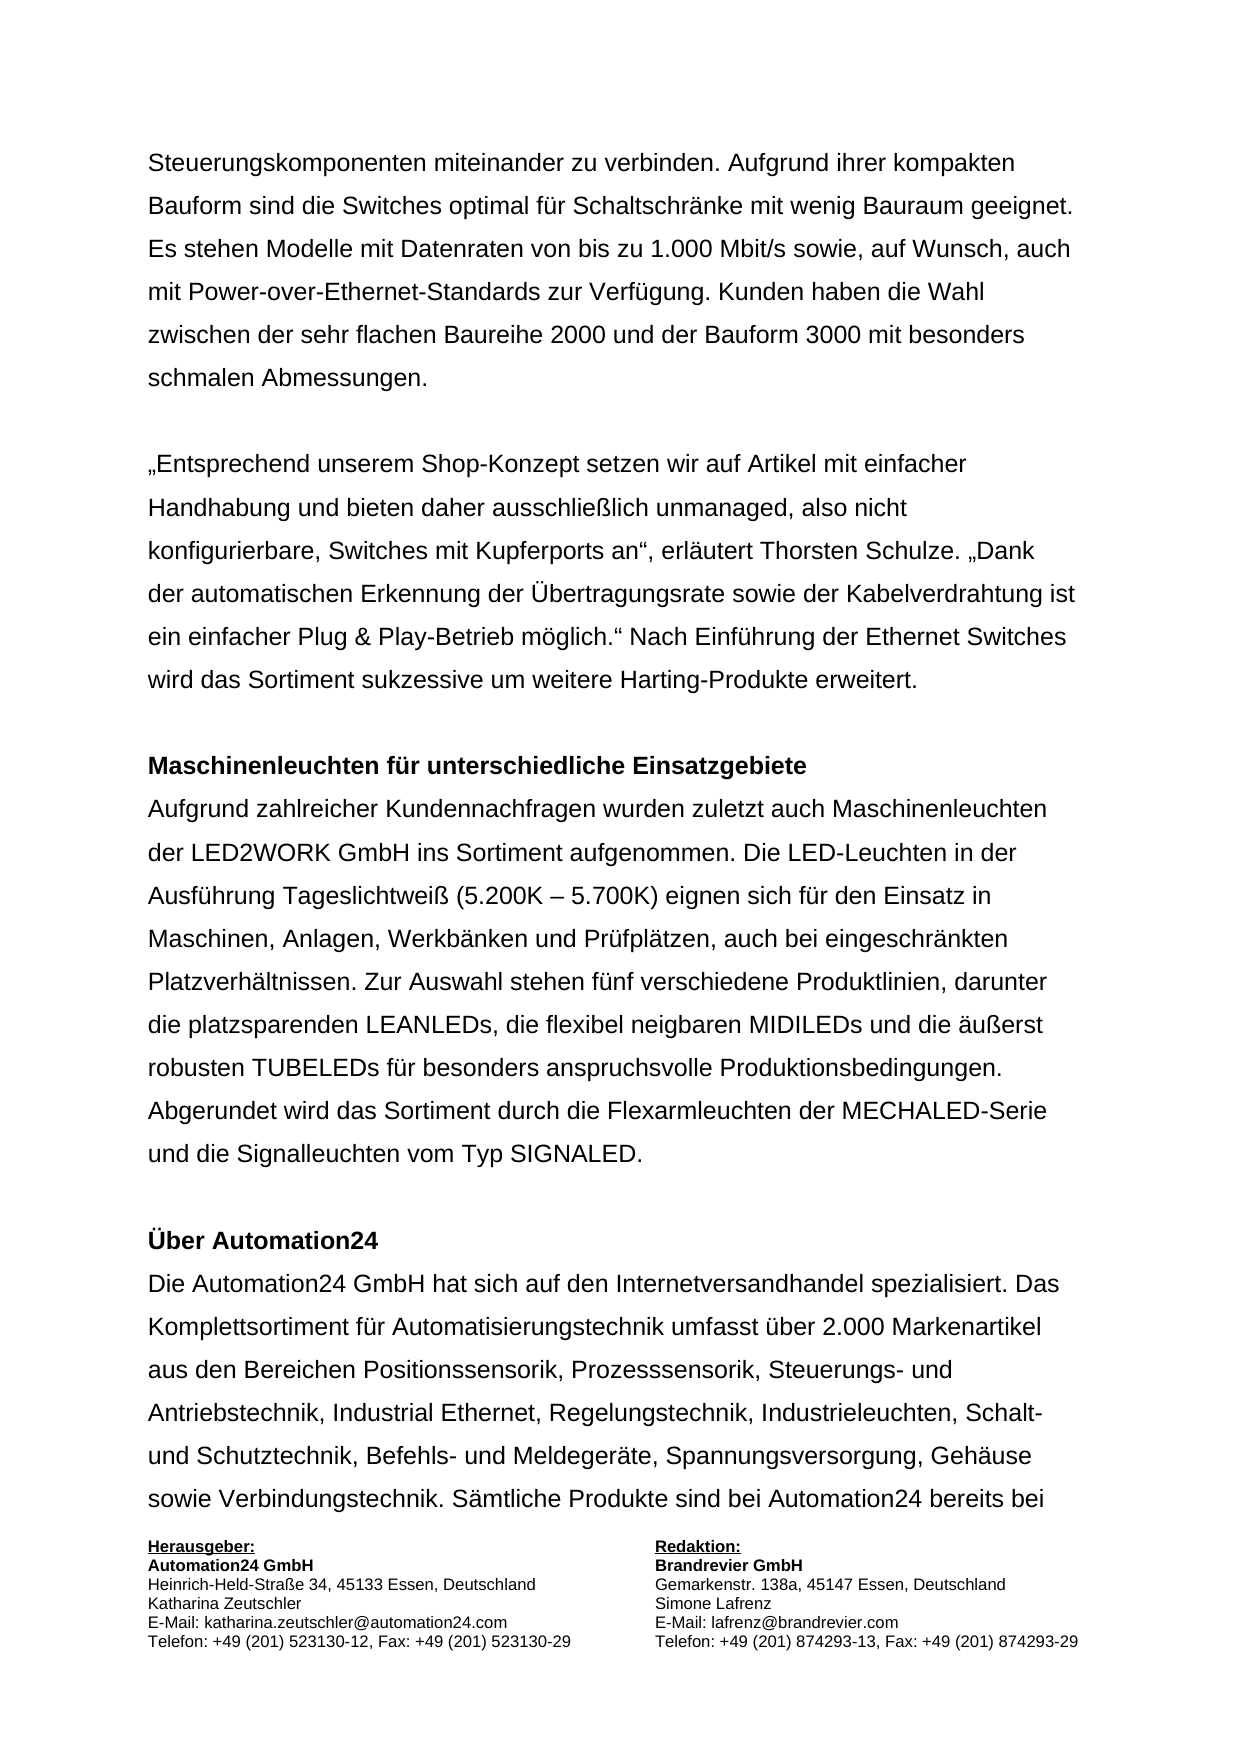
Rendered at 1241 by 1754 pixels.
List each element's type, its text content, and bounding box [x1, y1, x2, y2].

text Über Automation24 [148, 1226, 1078, 1254]
text „Entsprechend unserem Shop-Konzept setzen wir auf Artikel mit einfacher Handhabung und bieten daher ausschließlich unmanaged, also nicht konfigurierbare, Switches mit Kupferports an“, erläutert Thorsten Schulze. „Dank der automatischen Erkennung der Übertragungsrate sowie der Kabelverdrahtung ist ein einfacher Plug & Play-Betrieb möglich.“ Nach Einführung der Ethernet Switches wird das Sortiment sukzessive um weitere Harting-Produkte erweitert. [148, 449, 1078, 694]
text Maschinenleuchten für unterschiedliche Einsatzgebiete [148, 751, 1078, 780]
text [148, 148, 1078, 392]
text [148, 1269, 1078, 1513]
text Aufgrund zahlreicher Kundennachfragen wurden zuletzt auch Maschinenleuchten der LED2WORK GmbH ins Sortiment aufgenommen. Die LED-Leuchten in der Ausführung Tageslichtweiß (5.200K – 5.700K) eignen sich für den Einsatz in Maschinen, Anlagen, Werkbänken und Prüfplätzen, auch bei eingeschränkten Platzverhältnissen. Zur Auswahl stehen fünf verschiedene Produktlinien, darunter die platzsparenden LEANLEDs, die flexibel neigbaren MIDILEDs und die äußerst robusten TUBELEDs für besonders anspruchsvolle Produktionsbedingungen. Abgerundet wird das Sortiment durch die Flexarmleuchten der MECHALED-Serie und die Signalleuchten vom Typ SIGNALED. [148, 794, 1078, 1168]
